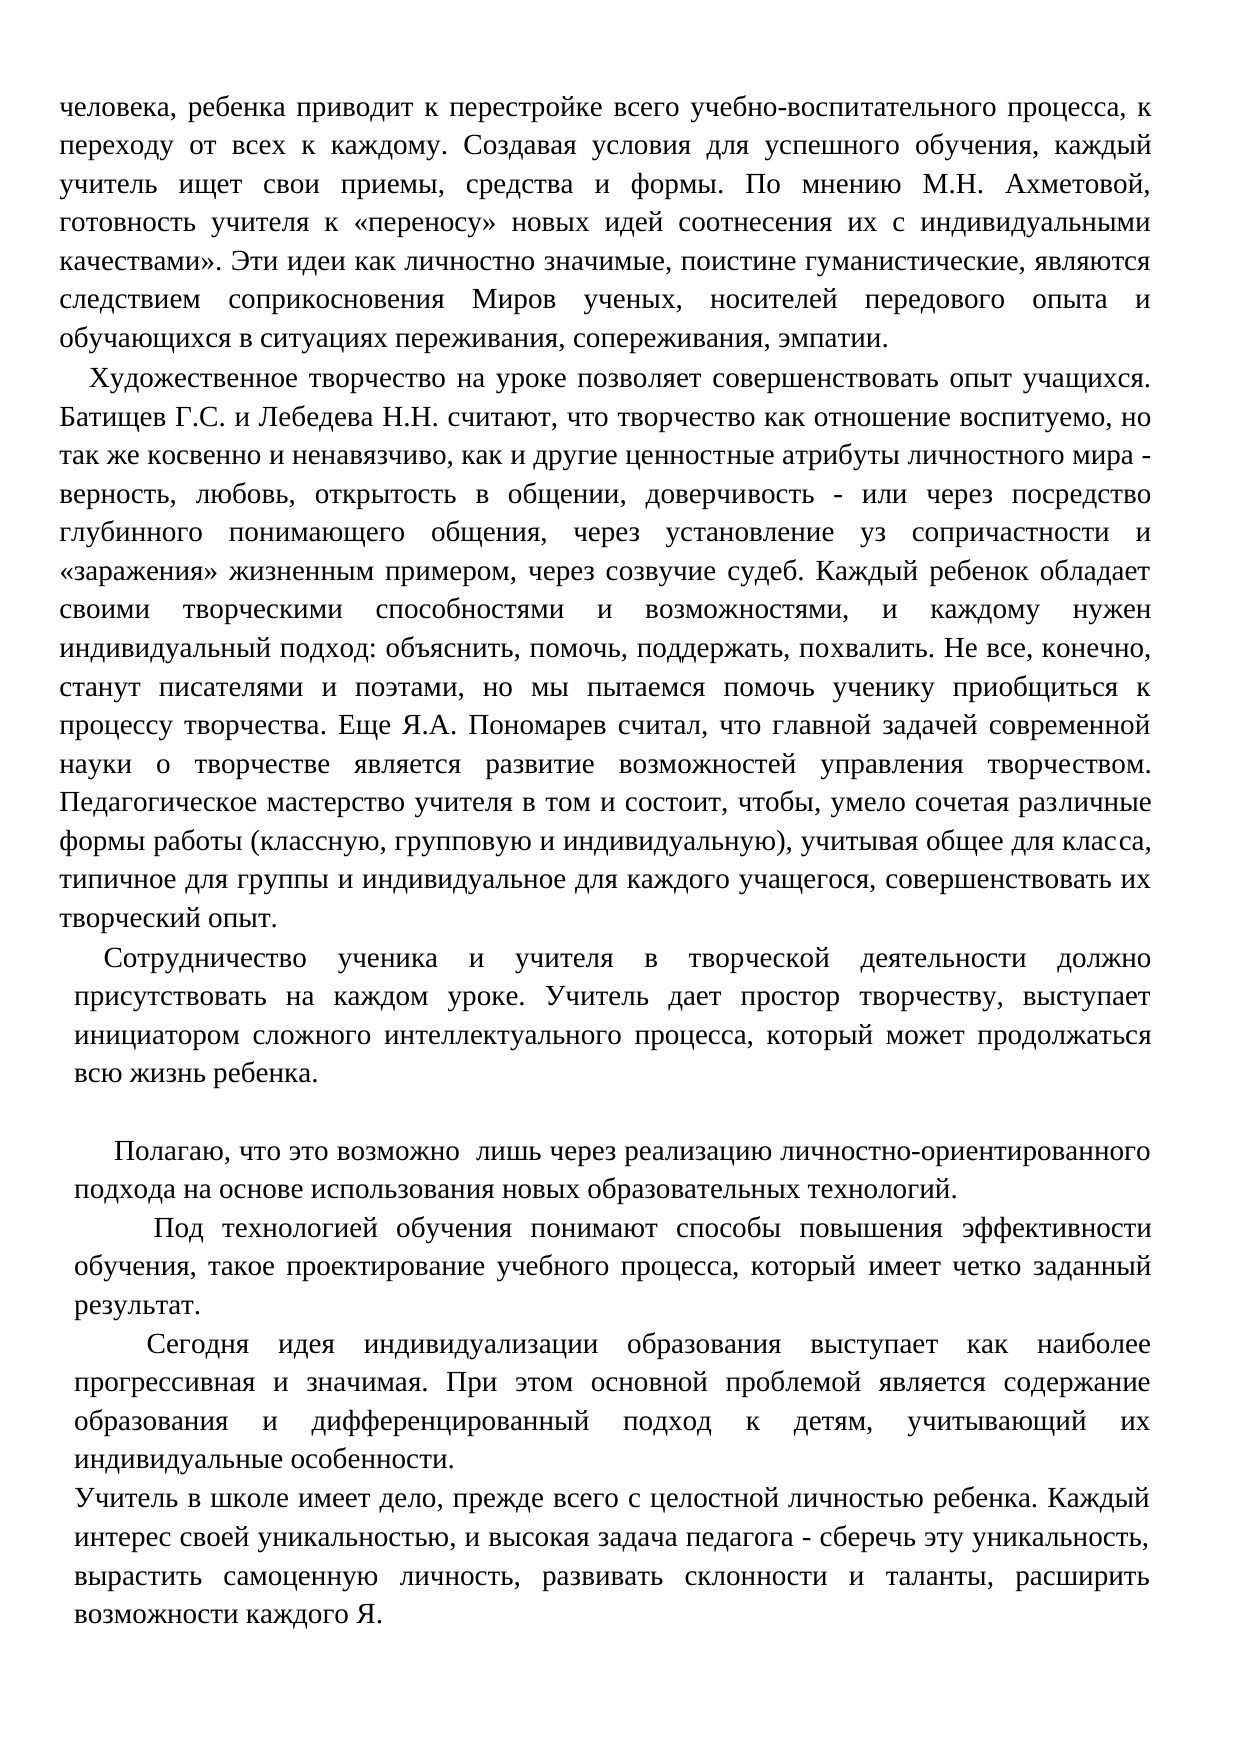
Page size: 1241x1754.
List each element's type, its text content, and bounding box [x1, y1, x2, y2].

text Полагаю, что это возможно лишь через реализацию личностно-ориентированного подхода на основе использования новых образовательных технологий. [74, 1133, 1152, 1205]
text Учитель в школе имеет дело, прежде всего с целостной личностью ребенка. Каждый интерес своей уникальностью, и высокая задача педагога - сберечь эту уникальность, вырастить самоценную личность, развивать склонности и таланты, расширить возможности каждого Я. [74, 1481, 1151, 1630]
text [59, 89, 1152, 353]
text Художественное творчество на уроке позволяет совершенствовать опыт учащихся. Батищев Г.С. и Лебедева Н.Н. считают, что творчество как отношение воспитуемо, но так же косвенно и ненавязчиво, как и другие ценностные атрибуты личностного мира - верность, любовь, открытость в общении, доверчивость - или через посредство глубинного понимающего общения, через установление уз сопричастности и «заражения» жизненным примером, через созвучие судеб. Каждый ребенок обладает своими творческими способностями и возможностями, и каждому нужен индивидуальный подход: объяснить, помочь, поддержать, похвалить. Не все, конечно, станут писателями и поэтами, но мы пытаемся помочь ученику приобщиться к процессу творчества. Еще Я.А. Пономарев считал, что главной задачей современной науки о творчестве является развитие возможностей управления творчеством. Педагогическое мастерство учителя в том и состоит, чтобы, умело сочетая различные формы работы (классную, групповую и индивидуальную), учитывая общее для класса, типичное для группы и индивидуальное для каждого учащегося, совершенствовать их творческий опыт. [59, 360, 1152, 933]
text Под технологией обучения понимают способы повышения эффективности обучения, такое проектирование учебного процесса, который имеет четко заданный результат. [74, 1210, 1152, 1320]
text Сотрудничество ученика и учителя в творческой деятельности должно присутствовать на каждом уроке. Учитель дает простор творчеству, выступает инициатором сложного интеллектуального процесса, который может продолжаться всю жизнь ребенка. [74, 940, 1152, 1089]
text Сегодня идея индивидуализации образования выступает как наиболее прогрессивная и значимая. При этом основной проблемой является содержание образования и дифференцированный подход к детям, учитывающий их индивидуальные особенности. [74, 1326, 1152, 1475]
